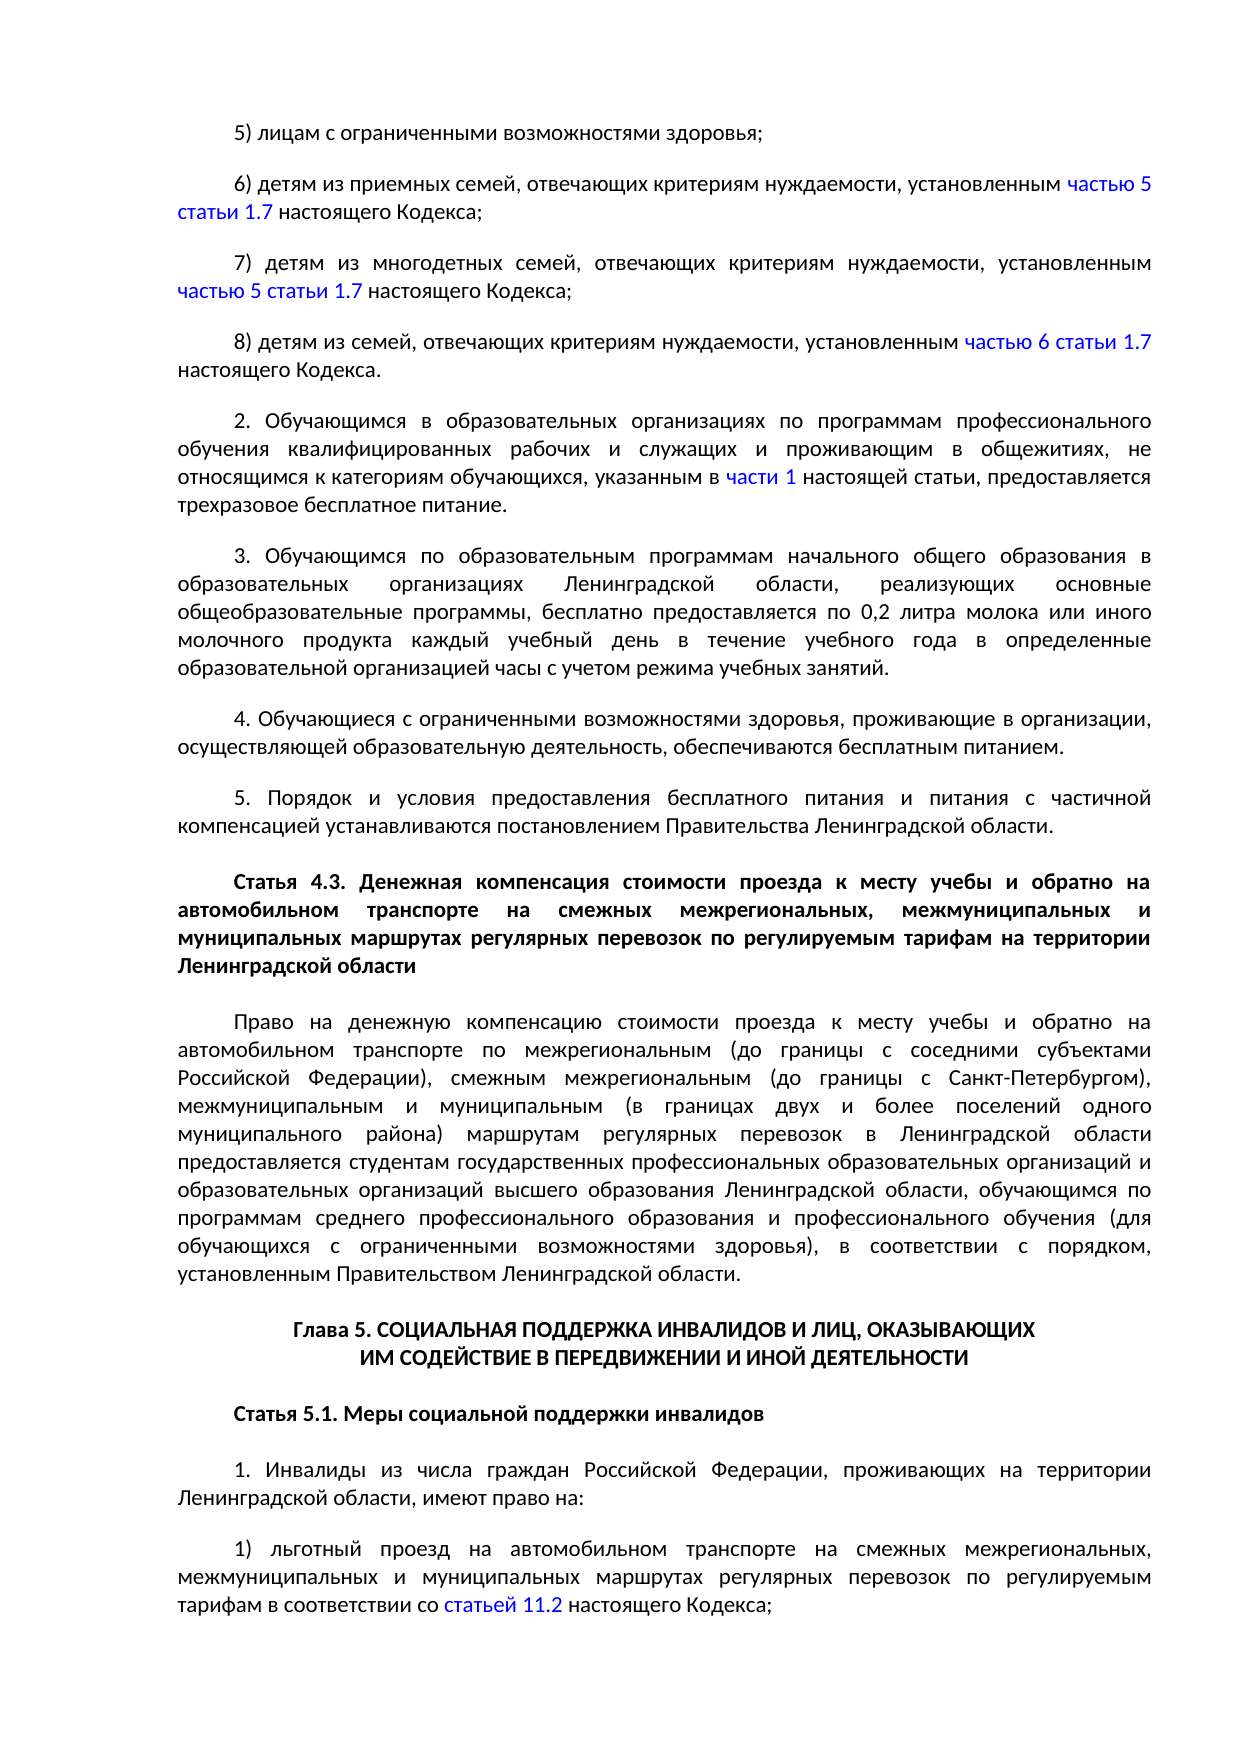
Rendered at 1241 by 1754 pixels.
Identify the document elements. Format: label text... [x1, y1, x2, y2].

text 4. Обучающиеся с ограниченными возможностями здоровья, проживающие в организации, осуществляющей образовательную деятельность, обеспечиваются бесплатным питанием. [177, 704, 1152, 760]
text 5. Порядок и условия предоставления бесплатного питания и питания с частичной компенсацией устанавливаются постановлением Правительства Ленинградской области. [177, 783, 1152, 839]
text 6) детям из приемных семей, отвечающих критериям нуждаемости, установленным частью 5 статьи 1.7 настоящего Кодекса; [177, 169, 1152, 225]
title Глава 5. СОЦИАЛЬНАЯ ПОДДЕРЖКА ИНВАЛИДОВ И ЛИЦ, ОКАЗЫВАЮЩИХ [177, 1315, 1152, 1343]
text 7) детям из многодетных семей, отвечающих критериям нуждаемости, установленным частью 5 статьи 1.7 настоящего Кодекса; [177, 248, 1152, 304]
text Право на денежную компенсацию стоимости проезда к месту учебы и обратно на автомобильном транспорте по межрегиональным (до границы с соседними субъектами Российской Федерации), смежным межрегиональным (до границы с Санкт-Петербургом), межмуниципальным и муниципальным (в границах двух и более поселений одного муниципального района) маршрутам регулярных перевозок в Ленинградской области предоставляется студентам государственных профессиональных образовательных организаций и образовательных организаций высшего образования Ленинградской области, обучающимся по программам среднего профессионального образования и профессионального обучения (для обучающихся с ограниченными возможностями здоровья), в соответствии с порядком, установленным Правительством Ленинградской области. [177, 1007, 1152, 1287]
text 2. Обучающимся в образовательных организациях по программам профессионального обучения квалифицированных рабочих и служащих и проживающим в общежитиях, не относящимся к категориям обучающихся, указанным в части 1 настоящей статьи, предоставляется трехразовое бесплатное питание. [177, 406, 1152, 518]
title Статья 5.1. Меры социальной поддержки инвалидов [177, 1399, 1152, 1427]
text 5) лицам с ограниченными возможностями здоровья; [177, 118, 1152, 146]
title Статья 4.3. Денежная компенсация стоимости проезда к месту учебы и обратно на автомобильном транспорте на смежных межрегиональных, межмуниципальных и муниципальных маршрутах регулярных перевозок по регулируемым тарифам на территории Ленинградской области [177, 867, 1152, 979]
text 3. Обучающимся по образовательным программам начального общего образования в образовательных организациях Ленинградской области, реализующих основные общеобразовательные программы, бесплатно предоставляется по 0,2 литра молока или иного молочного продукта каждый учебный день в течение учебного года в определенные образовательной организацией часы с учетом режима учебных занятий. [177, 541, 1152, 681]
text 8) детям из семей, отвечающих критериям нуждаемости, установленным частью 6 статьи 1.7 настоящего Кодекса. [177, 327, 1152, 383]
text 1. Инвалиды из числа граждан Российской Федерации, проживающих на территории Ленинградской области, имеют право на: [177, 1455, 1152, 1511]
title ИМ СОДЕЙСТВИЕ В ПЕРЕДВИЖЕНИИ И ИНОЙ ДЕЯТЕЛЬНОСТИ [177, 1343, 1152, 1371]
text 1) льготный проезд на автомобильном транспорте на смежных межрегиональных, межмуниципальных и муниципальных маршрутах регулярных перевозок по регулируемым тарифам в соответствии со статьей 11.2 настоящего Кодекса; [177, 1534, 1152, 1618]
